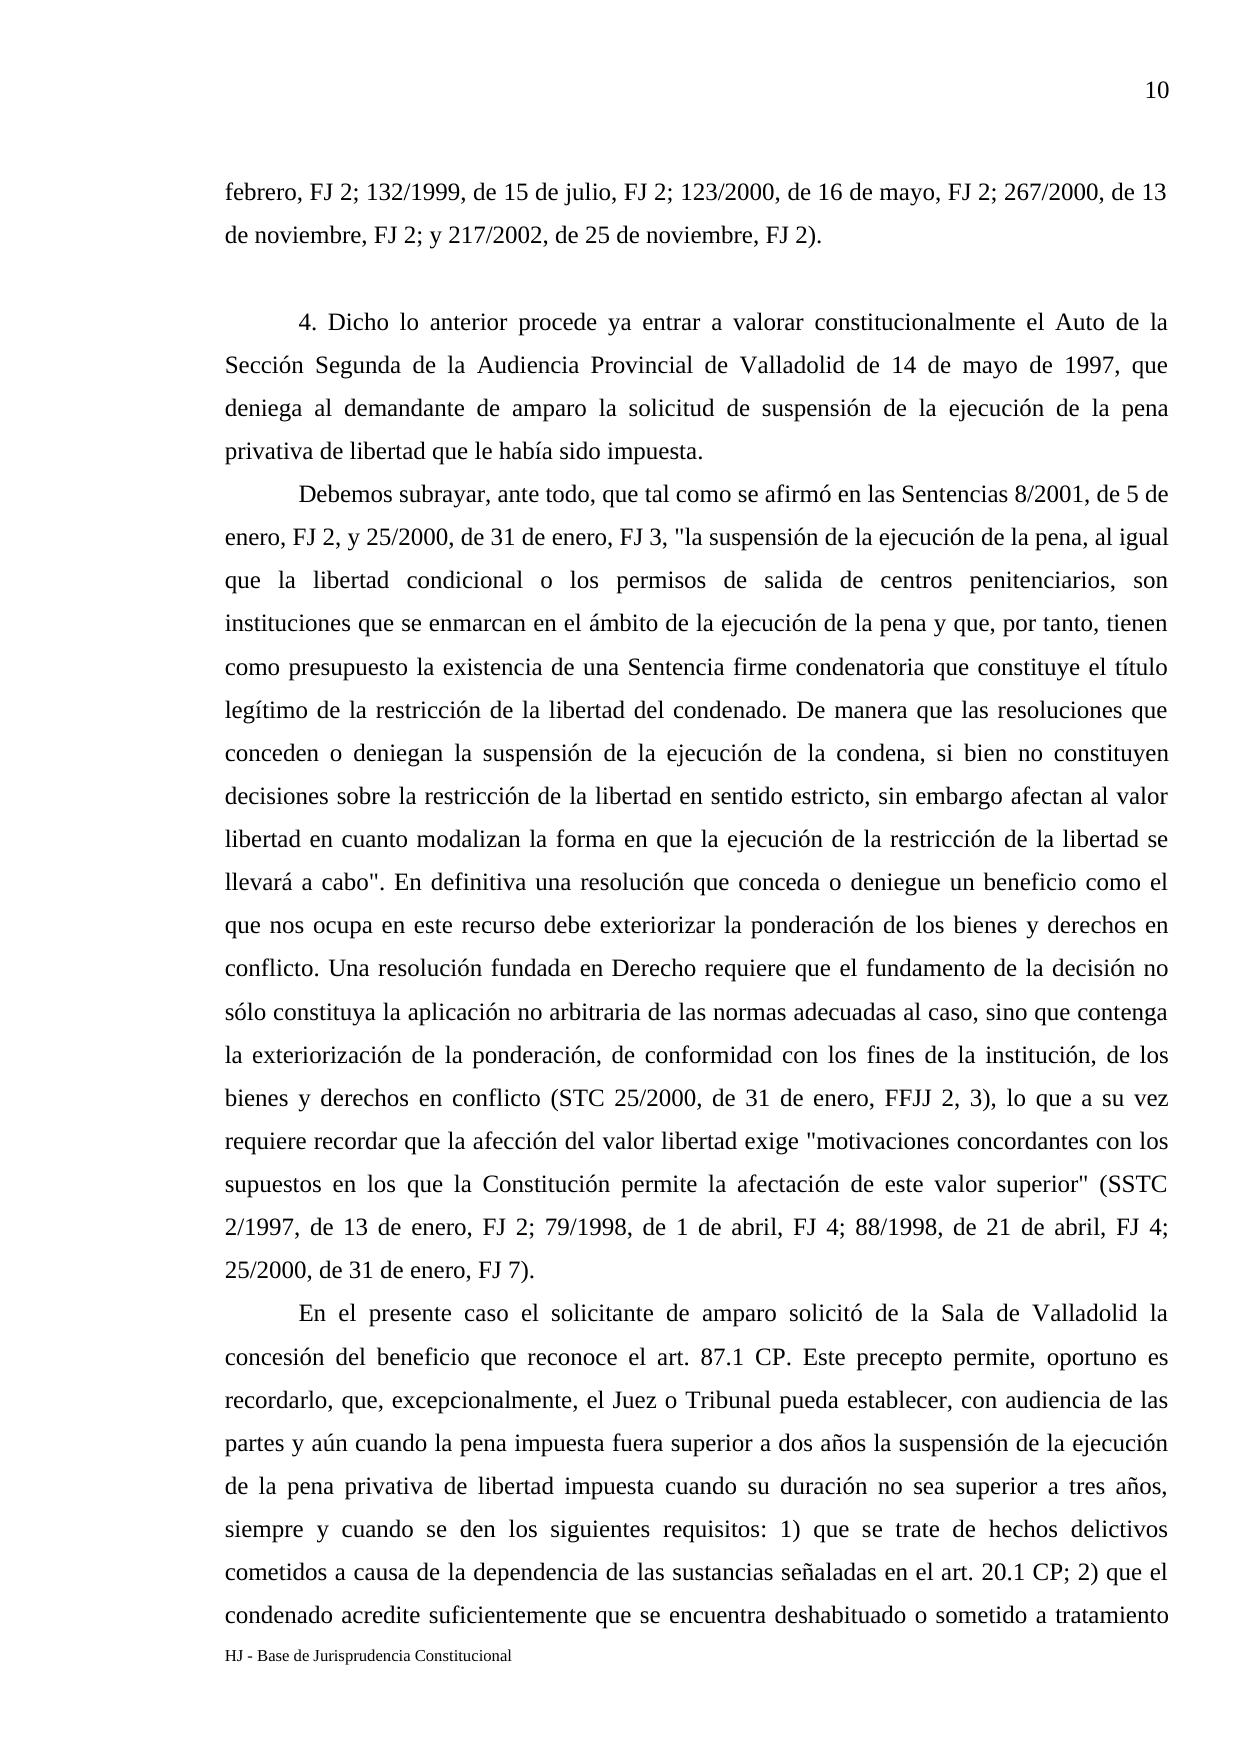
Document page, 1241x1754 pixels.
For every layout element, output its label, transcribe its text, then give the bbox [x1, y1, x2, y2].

text 4. Dicho lo anterior procede ya entrar a valorar constitucionalmente el Auto de la Sección Segunda de la Audiencia Provincial de Valladolid de 14 de mayo de 1997, que deniega al demandante de amparo la solicitud de suspensión de la ejecución de la pena privativa de libertad que le había sido impuesta. [224, 307, 1169, 465]
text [224, 177, 1169, 249]
text Debemos subrayar, ante todo, que tal como se afirmó en las Sentencias 8/2001, de 5 de enero, FJ 2, y 25/2000, de 31 de enero, FJ 3, "la suspensión de la ejecución de la pena, al igual que la libertad condicional o los permisos de salida de centros penitenciarios, son instituciones que se enmarcan en el ámbito de la ejecución de la pena y que, por tanto, tienen como presupuesto la existencia de una Sentencia firme condenatoria que constituye el título legítimo de la restricción de la libertad del condenado. De manera que las resoluciones que conceden o deniegan la suspensión de la ejecución de la condena, si bien no constituyen decisiones sobre la restricción de la libertad en sentido estricto, sin embargo afectan al valor libertad en cuanto modalizan la forma en que la ejecución de la restricción de la libertad se llevará a cabo". En definitiva una resolución que conceda o deniegue un beneficio como el que nos ocupa en este recurso debe exteriorizar la ponderación de los bienes y derechos en conflicto. Una resolución fundada en Derecho requiere que el fundamento de la decisión no sólo constituya la aplicación no arbitraria de las normas adecuadas al caso, sino que contenga la exteriorización de la ponderación, de conformidad con los fines de la institución, de los bienes y derechos en conflicto (STC 25/2000, de 31 de enero, FFJJ 2, 3), lo que a su vez requiere recordar que la afección del valor libertad exige "motivaciones concordantes con los supuestos en los que la Constitución permite la afectación de este valor superior" (SSTC 2/1997, de 13 de enero, FJ 2; 79/1998, de 1 de abril, FJ 4; 88/1998, de 21 de abril, FJ 4; 25/2000, de 31 de enero, FJ 7). [224, 479, 1169, 1284]
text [224, 1298, 1169, 1629]
